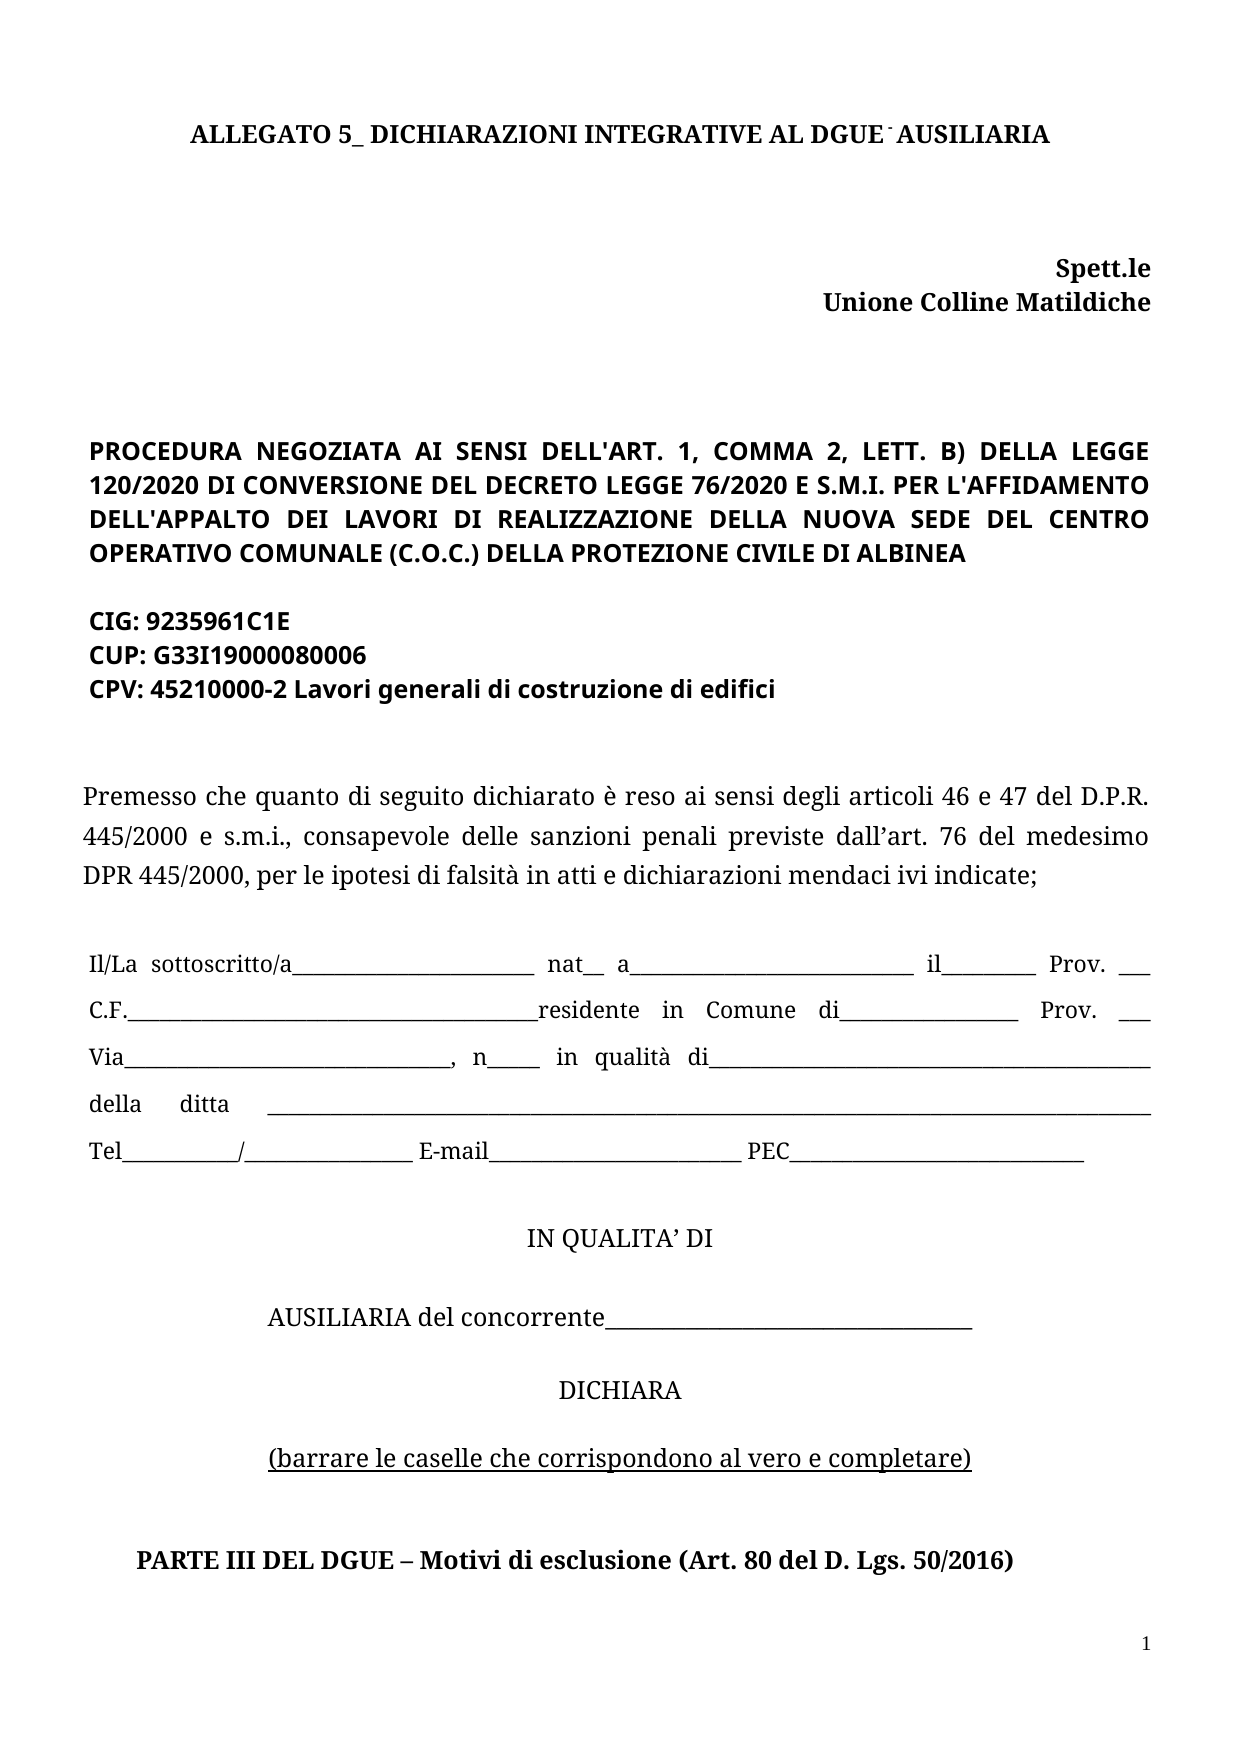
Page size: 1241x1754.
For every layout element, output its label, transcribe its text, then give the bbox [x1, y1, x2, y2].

text CIG: 9235961C1E [89, 604, 1151, 638]
text CUP: G33I19000080006 [89, 638, 1151, 672]
text Il/La sottoscritto/a_______________________ nat__ a___________________________ il_________ Prov. ___ C.F._______________________________________residente in Comune di_________________ Prov. ___ Via_______________________________, n_____ in qualità di__________________________________________ della ditta ____________________________________________________________________________________ Tel___________/________________ E-mail________________________ PEC____________________________ [89, 948, 1151, 1166]
text PARTE III DEL DGUE – Motivi di esclusione (Art. 80 del D. Lgs. 50/2016) [136, 1543, 1151, 1577]
text Premesso che quanto di seguito dichiarato è reso ai sensi degli articoli 46 e 47 del D.P.R. 445/2000 e s.m.i., consapevole delle sanzioni penali previste dall’art. 76 del medesimo DPR 445/2000, per le ipotesi di falsità in atti e dichiarazioni mendaci ivi indicate; [83, 779, 1151, 891]
text DICHIARA [89, 1373, 1151, 1407]
text Unione Colline Matildiche [89, 284, 1151, 318]
text PROCEDURA NEGOZIATA AI SENSI DELL'ART. 1, COMMA 2, LETT. B) DELLA LEGGE 120/2020 DI CONVERSIONE DEL DECRETO LEGGE 76/2020 E S.M.I. PER L'AFFIDAMENTO DELL'APPALTO DEI LAVORI DI REALIZZAZIONE DELLA NUOVA SEDE DEL CENTRO OPERATIVO COMUNALE (C.O.C.) DELLA PROTEZIONE CIVILE DI ALBINEA [89, 433, 1151, 569]
text Spett.le [89, 250, 1151, 284]
text CPV: 45210000-2 Lavori generali di costruzione di edifici [89, 672, 1151, 706]
text AUSILIARIA del concorrente________________________________ [89, 1299, 1151, 1333]
text IN QUALITA’ DI [89, 1221, 1151, 1255]
text Allegato 5_ DICHIARAZIONI INTEGRATIVE AL DGUE - AUSILIARIA [89, 117, 1151, 151]
text (barrare le caselle che corrispondono al vero e completare) [89, 1441, 1151, 1475]
